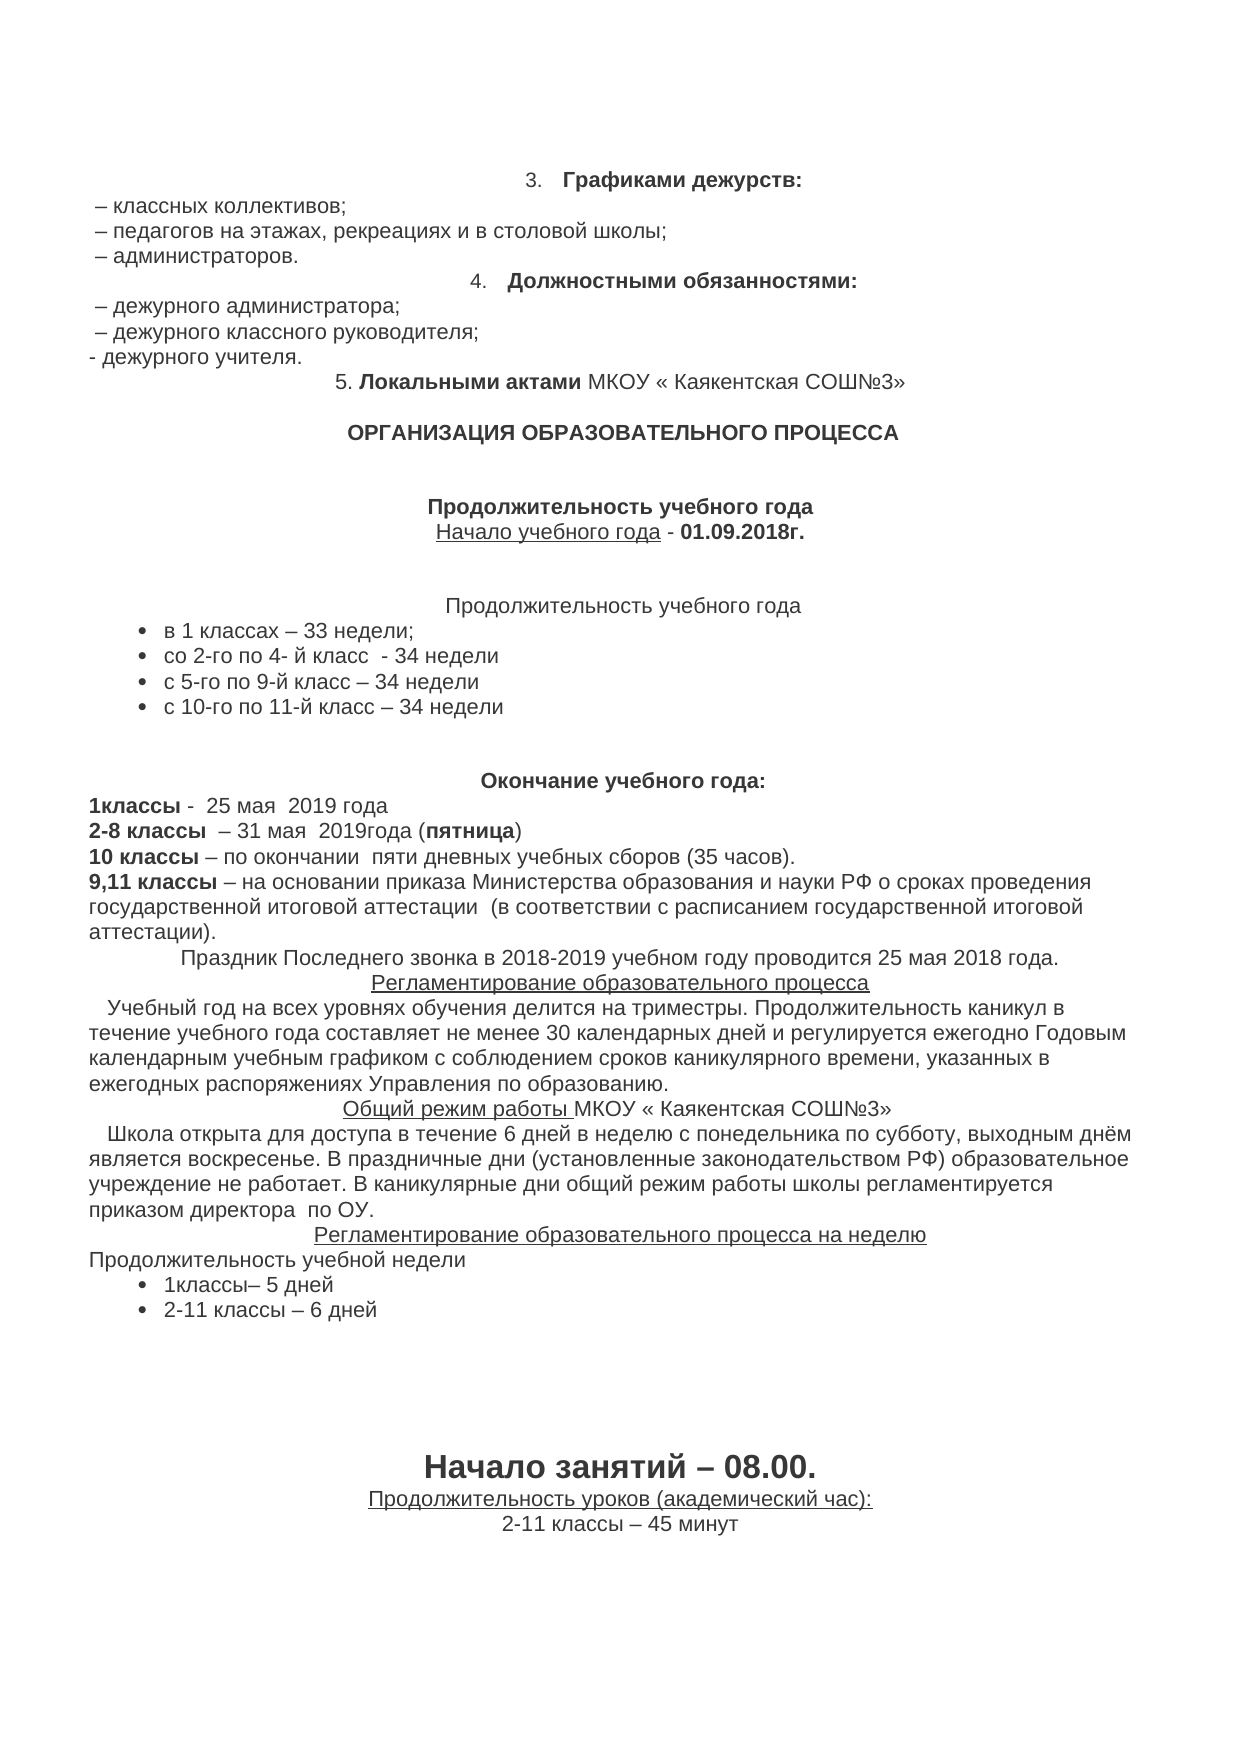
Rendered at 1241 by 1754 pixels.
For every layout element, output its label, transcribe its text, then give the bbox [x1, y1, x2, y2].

text 2-11 классы – 45 минут [89, 1511, 1152, 1536]
text ОРГАНИЗАЦИЯ ОБРАЗОВАТЕЛЬНОГО ПРОЦЕССА [89, 419, 1152, 444]
list с 5-го по 9-й класс – 34 недели [139, 668, 1152, 694]
list Графиками дежурств: [176, 167, 1152, 192]
text – педагогов на этажах, рекреациях и в столовой школы; [89, 218, 1152, 243]
list 2-11 классы – 6 дней [139, 1297, 1152, 1322]
text Регламентирование образовательного процесса на неделю [89, 1222, 1152, 1247]
text 10 классы – по окончании пяти дневных учебных сборов (35 часов). [89, 843, 1152, 869]
list в 1 классах – 33 недели; [139, 618, 1152, 643]
list Должностными обязанностями: [176, 268, 1152, 293]
text - дежурного учителя. [89, 344, 1152, 369]
text – дежурного администратора; [89, 293, 1152, 318]
text Начало занятий – 08.00. [89, 1447, 1152, 1486]
text 5. Локальными актами МКОУ « Каякентская СОШ№3» [89, 369, 1152, 394]
text Школа открыта для доступа в течение 6 дней в неделю с понедельника по субботу, выходным днём является воскресенье. В праздничные дни (установленные законодательством РФ) образовательное учреждение не работает. В каникулярные дни общий режим работы школы регламентируется приказом директора по ОУ. [89, 1121, 1152, 1222]
text Учебный год на всех уровнях обучения делится на триместры. Продолжительность каникул в течение учебного года составляет не менее 30 календарных дней и регулируется ежегодно Годовым календарным учебным графиком с соблюдением сроков каникулярного времени, указанных в ежегодных распоряжениях Управления по образованию. [89, 995, 1152, 1096]
list с 10-го по 11-й класс – 34 недели [139, 694, 1152, 719]
text – администраторов. [89, 243, 1152, 268]
text – дежурного классного руководителя; [89, 318, 1152, 344]
list со 2-го по 4- й класс - 34 недели [139, 643, 1152, 668]
text Продолжительность уроков (академический час): [89, 1486, 1152, 1511]
text Начало учебного года - 01.09.2018г. [89, 519, 1152, 544]
text 9,11 классы – на основании приказа Министерства образования и науки РФ о сроках проведения государственной итоговой аттестации (в соответствии с расписанием государственной итоговой аттестации). [89, 869, 1152, 944]
text 1классы - 25 мая 2019 года [89, 793, 1152, 818]
text Продолжительность учебного года [89, 593, 1152, 618]
text Продолжительность учебной недели [89, 1247, 1152, 1272]
text Продолжительность учебного года [89, 493, 1152, 519]
list 1классы– 5 дней [139, 1272, 1152, 1297]
text Регламентирование образовательного процесса [89, 969, 1152, 995]
text Окончание учебного года: [89, 768, 1152, 793]
text Общий режим работы МКОУ « Каякентская СОШ№3» [89, 1096, 1152, 1121]
text 2-8 классы – 31 мая 2019года (пятница) [89, 818, 1152, 843]
text – классных коллективов; [89, 192, 1152, 218]
text Праздник Последнего звонка в 2018-2019 учебном году проводится 25 мая 2018 года. [89, 944, 1152, 969]
